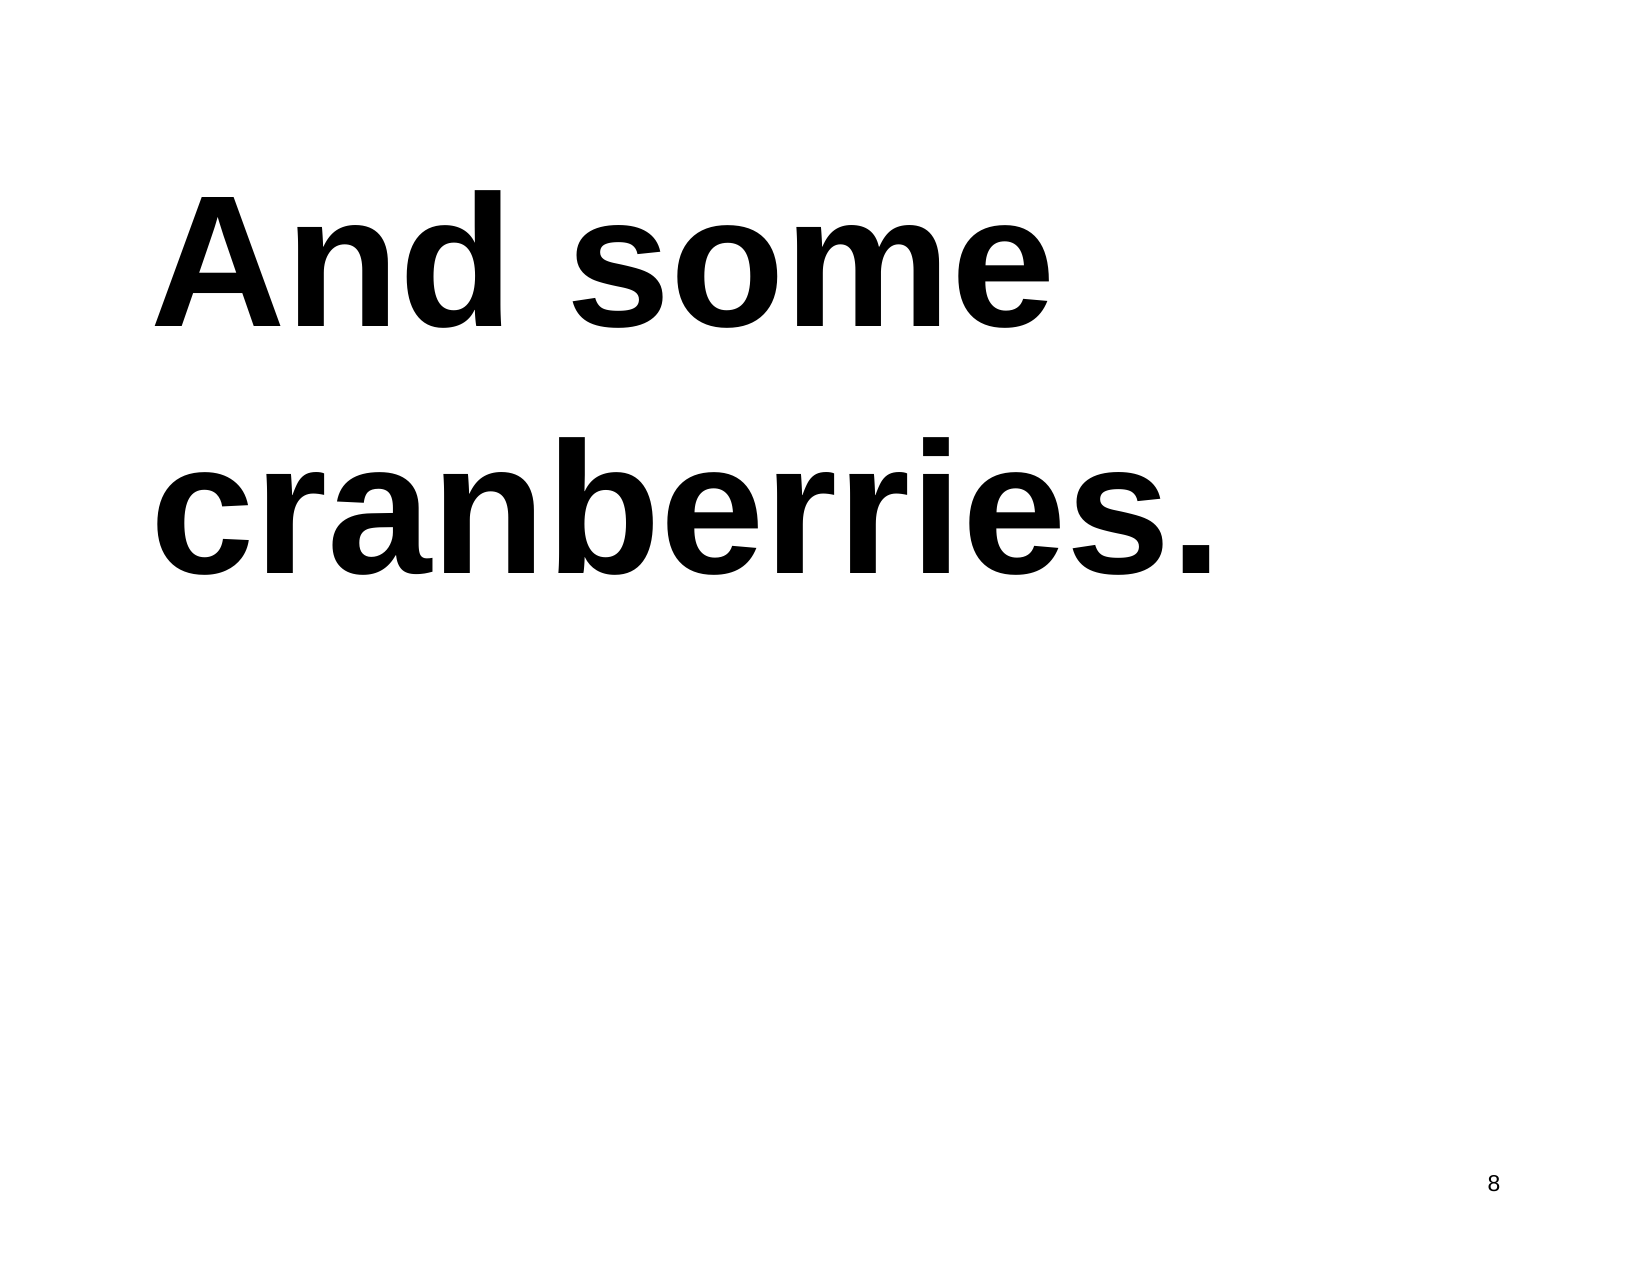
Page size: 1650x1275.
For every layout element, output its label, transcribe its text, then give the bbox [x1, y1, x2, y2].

text And some cranberries. [150, 150, 1500, 613]
